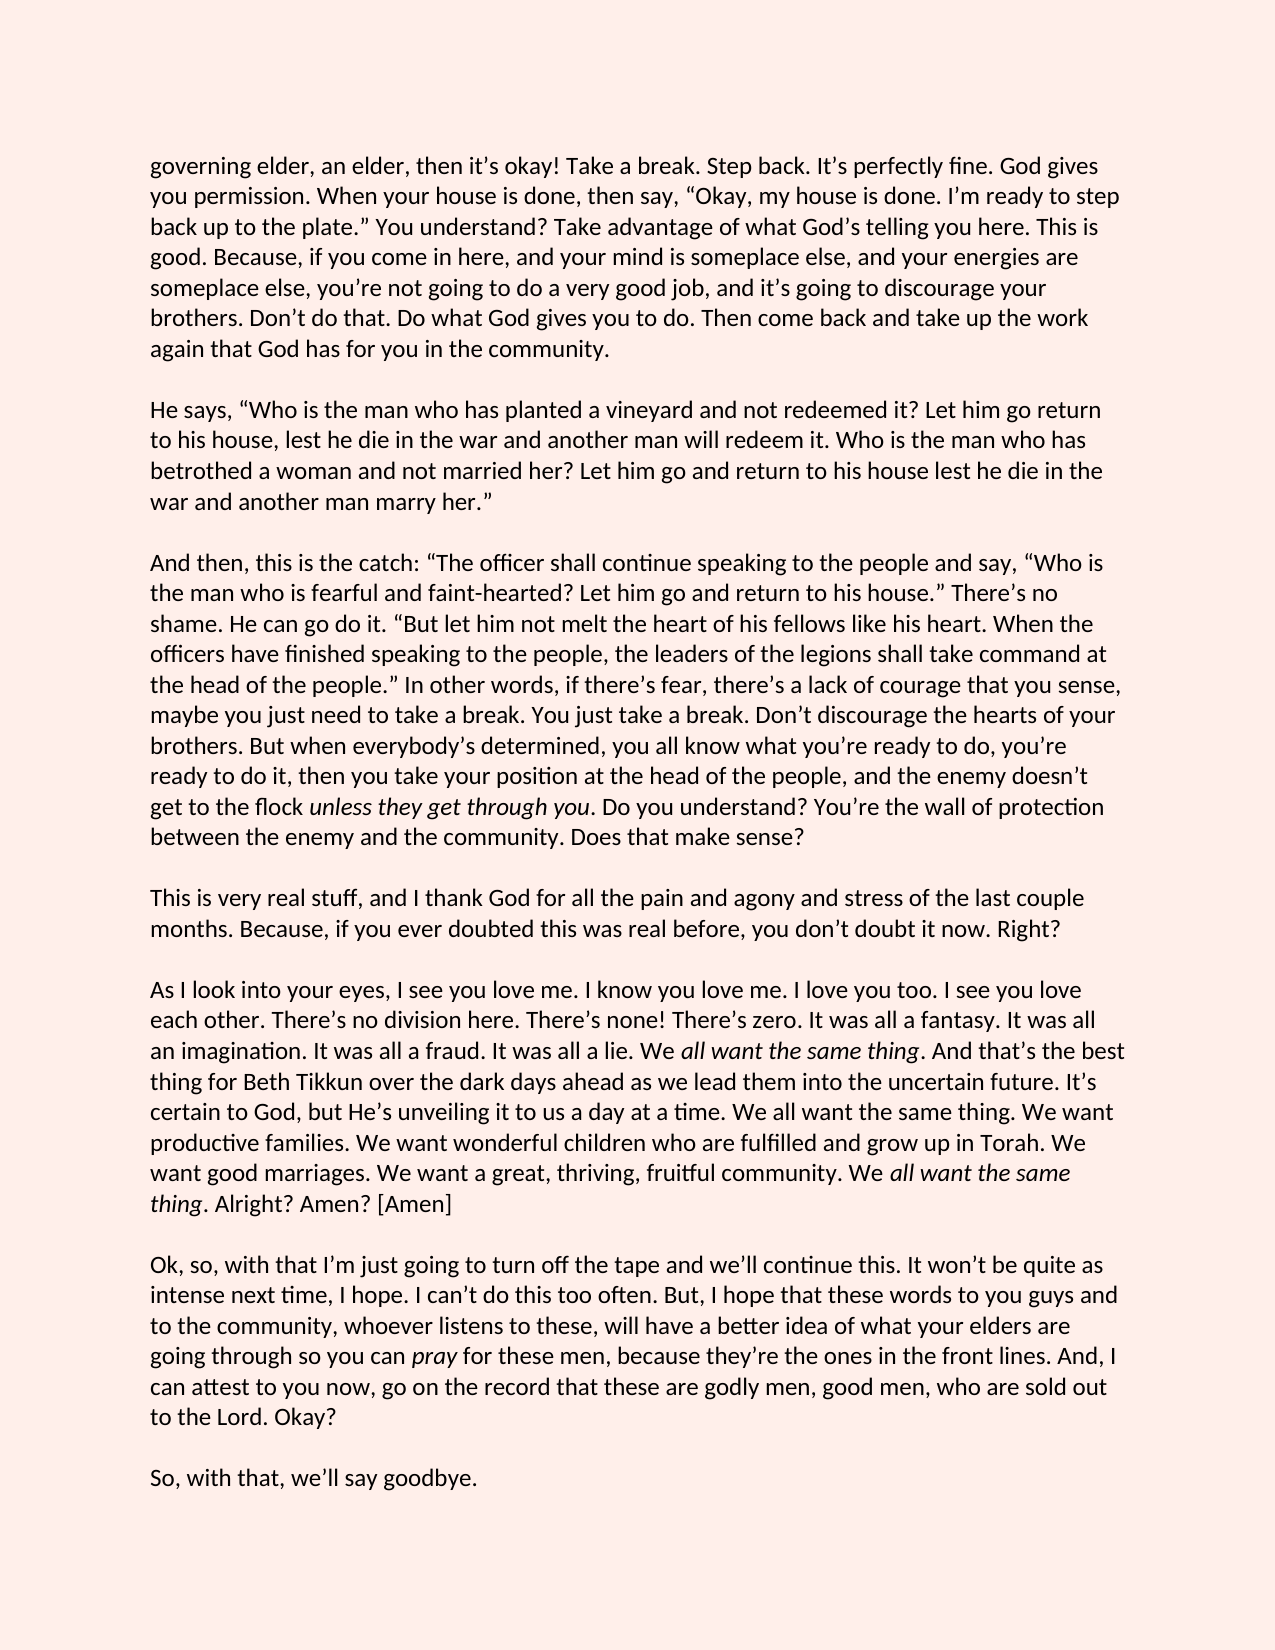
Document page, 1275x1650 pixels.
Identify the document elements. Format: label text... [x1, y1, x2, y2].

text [150, 150, 1125, 364]
text Ok, so, with that I’m just going to turn off the tape and we’ll continue this. It won’t be quite as intense next time, I hope. I can’t do this too often. But, I hope that these words to you guys and to the community, whoever listens to these, will have a better idea of what your elders are going through so you can pray for these men, because they’re the ones in the front lines. And, I can attest to you now, go on the record that these are godly men, good men, who are sold out to the Lord. Okay? [150, 1249, 1125, 1432]
text He says, “Who is the man who has planted a vineyard and not redeemed it? Let him go return to his house, lest he die in the war and another man will redeem it. Who is the man who has betrothed a woman and not married her? Let him go and return to his house lest he die in the war and another man marry her.” [150, 394, 1125, 516]
text And then, this is the catch: “The officer shall continue speaking to the people and say, “Who is the man who is fearful and faint-hearted? Let him go and return to his house.” There’s no shame. He can go do it. “But let him not melt the heart of his fellows like his heart. When the officers have finished speaking to the people, the leaders of the legions shall take command at the head of the people.” In other words, if there’s fear, there’s a lack of courage that you sense, maybe you just need to take a break. You just take a break. Don’t discourage the hearts of your brothers. But when everybody’s determined, you all know what you’re ready to do, you’re ready to do it, then you take your position at the head of the people, and the enemy doesn’t get to the flock unless they get through you. Do you understand? You’re the wall of protection between the enemy and the community. Does that make sense? [150, 547, 1125, 852]
text This is very real stuff, and I thank God for all the pain and agony and stress of the last couple months. Because, if you ever doubted this was real before, you don’t doubt it now. Right? [150, 882, 1125, 943]
text As I look into your eyes, I see you love me. I know you love me. I love you too. I see you love each other. There’s no division here. There’s none! There’s zero. It was all a fantasy. It was all an imagination. It was all a fraud. It was all a lie. We all want the same thing. And that’s the best thing for Beth Tikkun over the dark days ahead as we lead them into the uncertain future. It’s certain to God, but He’s unveiling it to us a day at a time. We all want the same thing. We want productive families. We want wonderful children who are fulfilled and grow up in Torah. We want good marriages. We want a great, thriving, fruitful community. We all want the same thing. Alright? Amen? [Amen] [150, 974, 1125, 1218]
text So, with that, we’ll say goodbye. [150, 1462, 1125, 1493]
